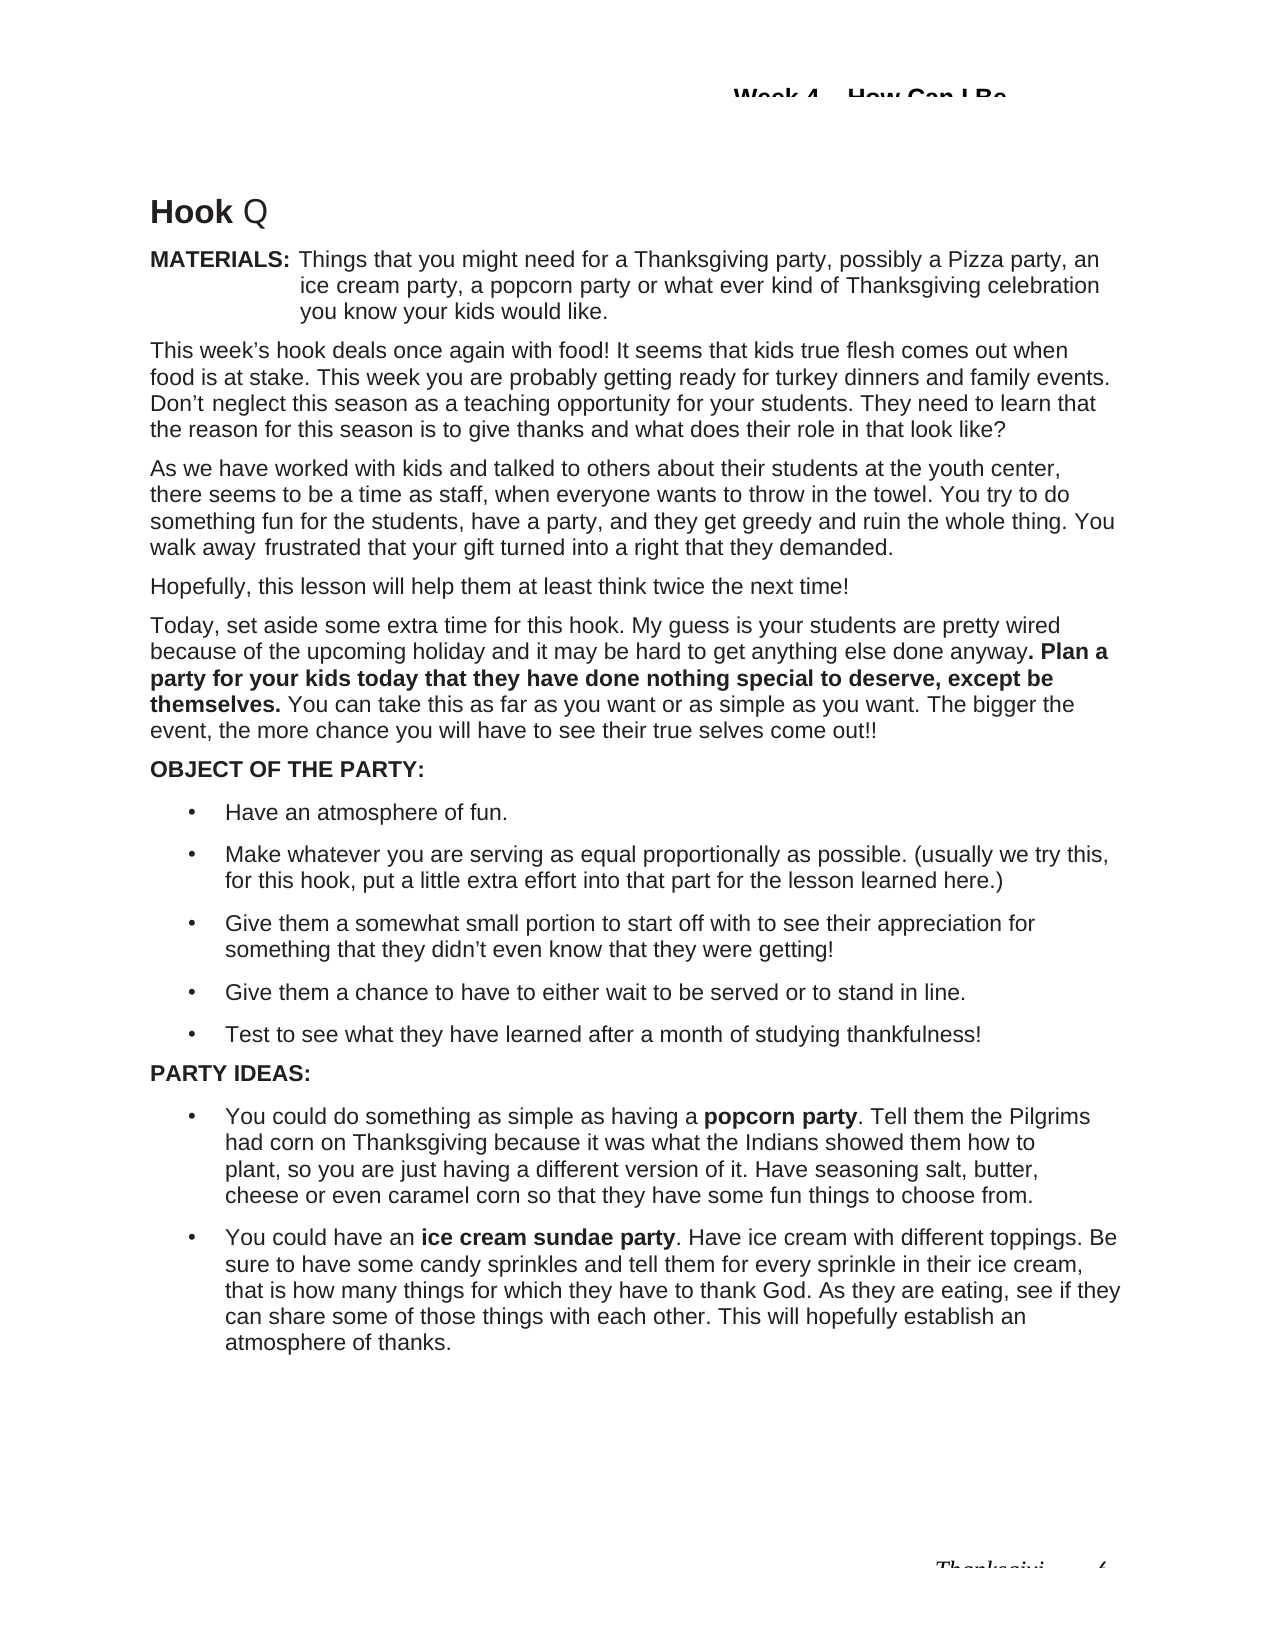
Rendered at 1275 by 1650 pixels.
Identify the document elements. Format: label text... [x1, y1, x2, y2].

list Test to see what they have learned after a month of studying thankfulness! [187, 1019, 1137, 1048]
list Give them a chance to have to either wait to be served or to stand in line. [187, 977, 1137, 1006]
text This week’s hook deals once again with food! It seems that kids true flesh comes out when food is at stake. This week you are probably getting ready for turkey dinners and family events. Don’t neglect this season as a teaching opportunity for your students. They need to learn that the reason for this season is to give thanks and what does their role in that look like? [150, 337, 1118, 443]
list Have an atmosphere of fun. [187, 797, 1137, 825]
text Today, set aside some extra time for this hook. My guess is your students are pretty wired because of the upcoming holiday and it may be hard to get anything else done anyway. Plan a party for your kids today that they have done nothing special to deserve, except be themselves. You can take this as far as you want or as simple as you want. The bigger the event, the more chance you will have to see their true selves come out!! [150, 612, 1118, 743]
list Make whatever you are serving as equal proportionally as possible. (usually we try this, for this hook, put a little extra effort into that part for the lesson learned here.) [187, 841, 1109, 894]
subtitle Hook Q [150, 188, 1137, 233]
text MATERIALS: Things that you might need for a Thanksgiving party, possibly a Pizza party, an ice cream party, a popcorn party or what ever kind of Thanksgiving celebration you know your kids would like. [150, 246, 1100, 325]
list You could do something as simple as having a popcorn party. Tell them the Pilgrims had corn on Thanksgiving because it was what the Indians showed them how to plant, so you are just having a different version of it. Have seasoning salt, butter, cheese or even caramel corn so that they have some fun things to choose from. [187, 1103, 1094, 1209]
text Hopefully, this lesson will help them at least think twice the next time! [150, 573, 1125, 599]
list You could have an ice cream sundae party. Have ice cream with different toppings. Be sure to have some candy sprinkles and tell them for every sprinkle in their ice cream, that is how many things for which they have to thank God. As they are eating, see if they can share some of those things with each other. This will hopefully establish an atmosphere of thanks. [187, 1223, 1121, 1356]
subtitle OBJECT OF THE PARTY: [150, 756, 1125, 782]
list Give them a somewhat small portion to start off with to see their appreciation for something that they didn’t even know that they were getting! [187, 910, 1036, 963]
subtitle PARTY IDEAS: [150, 1060, 1125, 1087]
text As we have worked with kids and talked to others about their students at the youth center, there seems to be a time as staff, when everyone wants to throw in the towel. You try to do something fun for the students, have a party, and they get greedy and ruin the whole thing. You walk away frustrated that your gift turned into a right that they demanded. [150, 455, 1118, 561]
